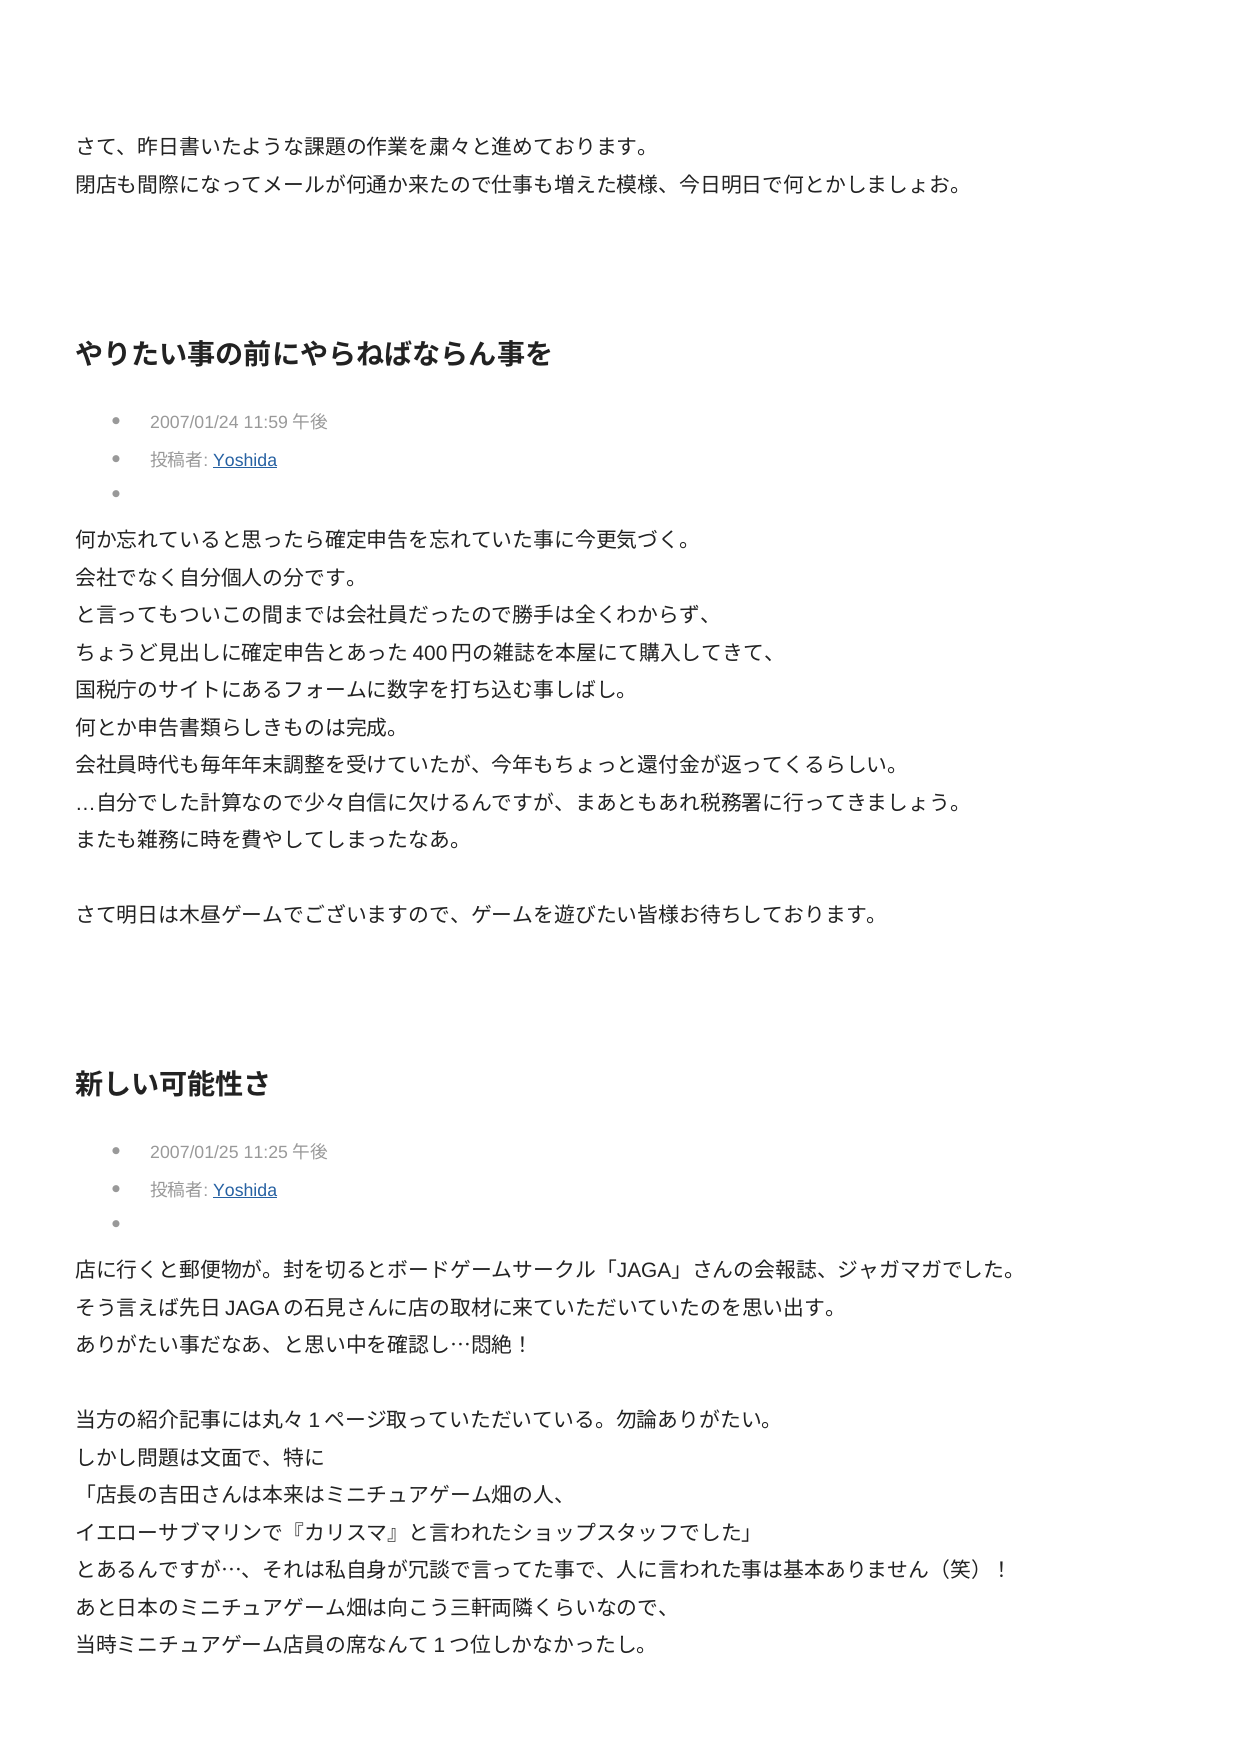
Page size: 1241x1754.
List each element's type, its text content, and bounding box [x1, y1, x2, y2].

text 何か忘れていると思ったら確定申告を忘れていた事に今更気づく。 会社でなく自分個人の分です。 と言ってもついこの間までは会社員だったので勝手は全くわからず、 ちょうど見出しに確定申告とあった400円の雑誌を本屋にて購入してきて、 国税庁のサイトにあるフォームに数字を打ち込む事しばし。 何とか申告書類らしきものは完成。 会社員時代も毎年年末調整を受けていたが、今年もちょっと還付金が返ってくるらしい。 …自分でした計算なので少々自信に欠けるんですが、まあともあれ税務署に行ってきましょう。 またも雑務に時を費やしてしまったなあ。 さて明日は木昼ゲームでございますので、ゲームを遊びたい皆様お待ちしております。 [75, 519, 1165, 932]
text 新しい可能性さ [75, 1044, 1165, 1119]
list 2007/01/24 11:59 午後 [112, 402, 1165, 439]
text やりたい事の前にやらねばならん事を [75, 314, 1165, 389]
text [75, 89, 1165, 202]
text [75, 1250, 1165, 1662]
list 2007/01/25 11:25 午後 [112, 1132, 1165, 1169]
list 投稿者: Yoshida [112, 1169, 1165, 1207]
list 投稿者: Yoshida [112, 439, 1165, 477]
